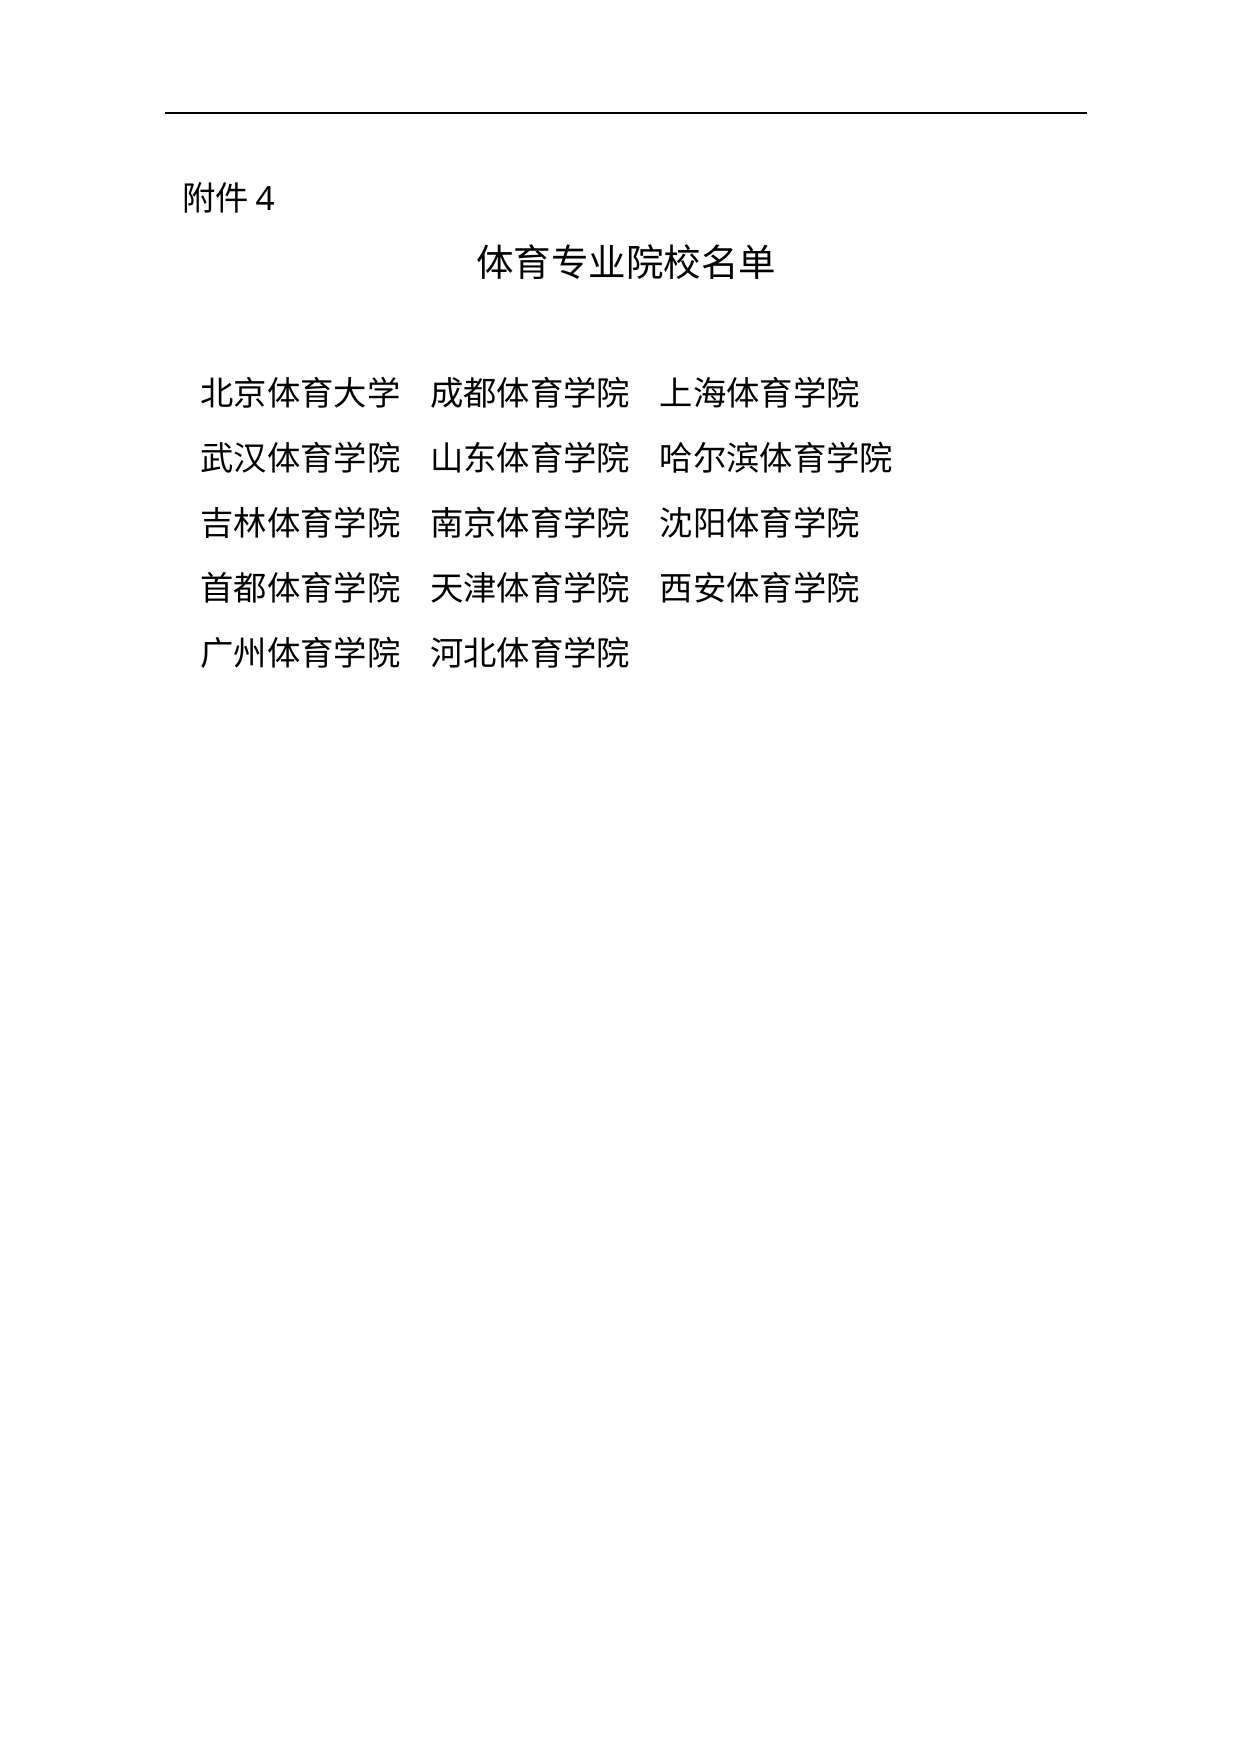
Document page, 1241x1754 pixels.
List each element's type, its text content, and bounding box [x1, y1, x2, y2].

text 附件4 [165, 163, 1087, 228]
text 体育专业院校名单 [165, 228, 1087, 293]
text 广州体育学院 河北体育学院 [165, 618, 1087, 683]
text 首都体育学院 天津体育学院 西安体育学院 [165, 553, 1087, 618]
text 武汉体育学院 山东体育学院 哈尔滨体育学院 [165, 423, 1087, 488]
text 北京体育大学 成都体育学院 上海体育学院 [165, 358, 1087, 423]
text 吉林体育学院 南京体育学院 沈阳体育学院 [165, 488, 1087, 553]
